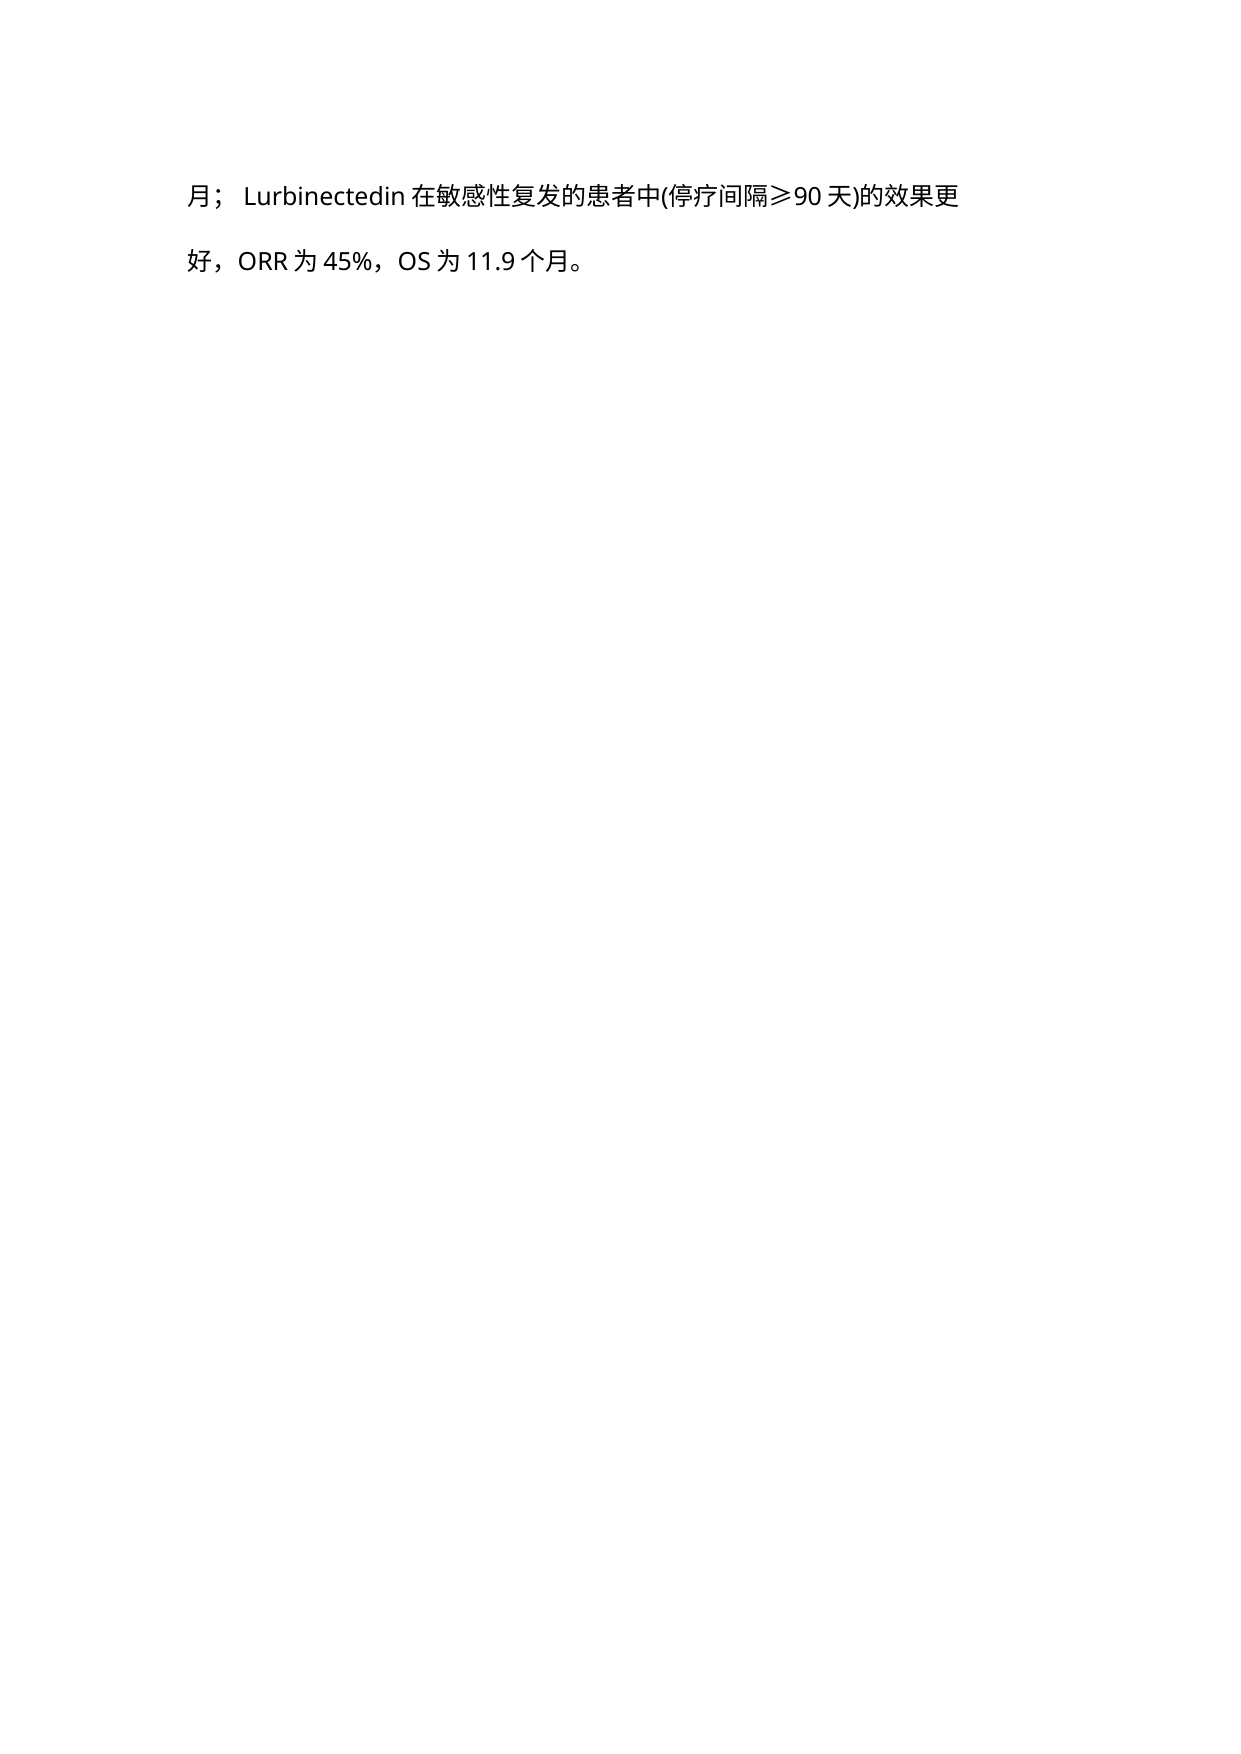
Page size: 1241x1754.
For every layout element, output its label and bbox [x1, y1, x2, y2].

text [187, 162, 1053, 292]
